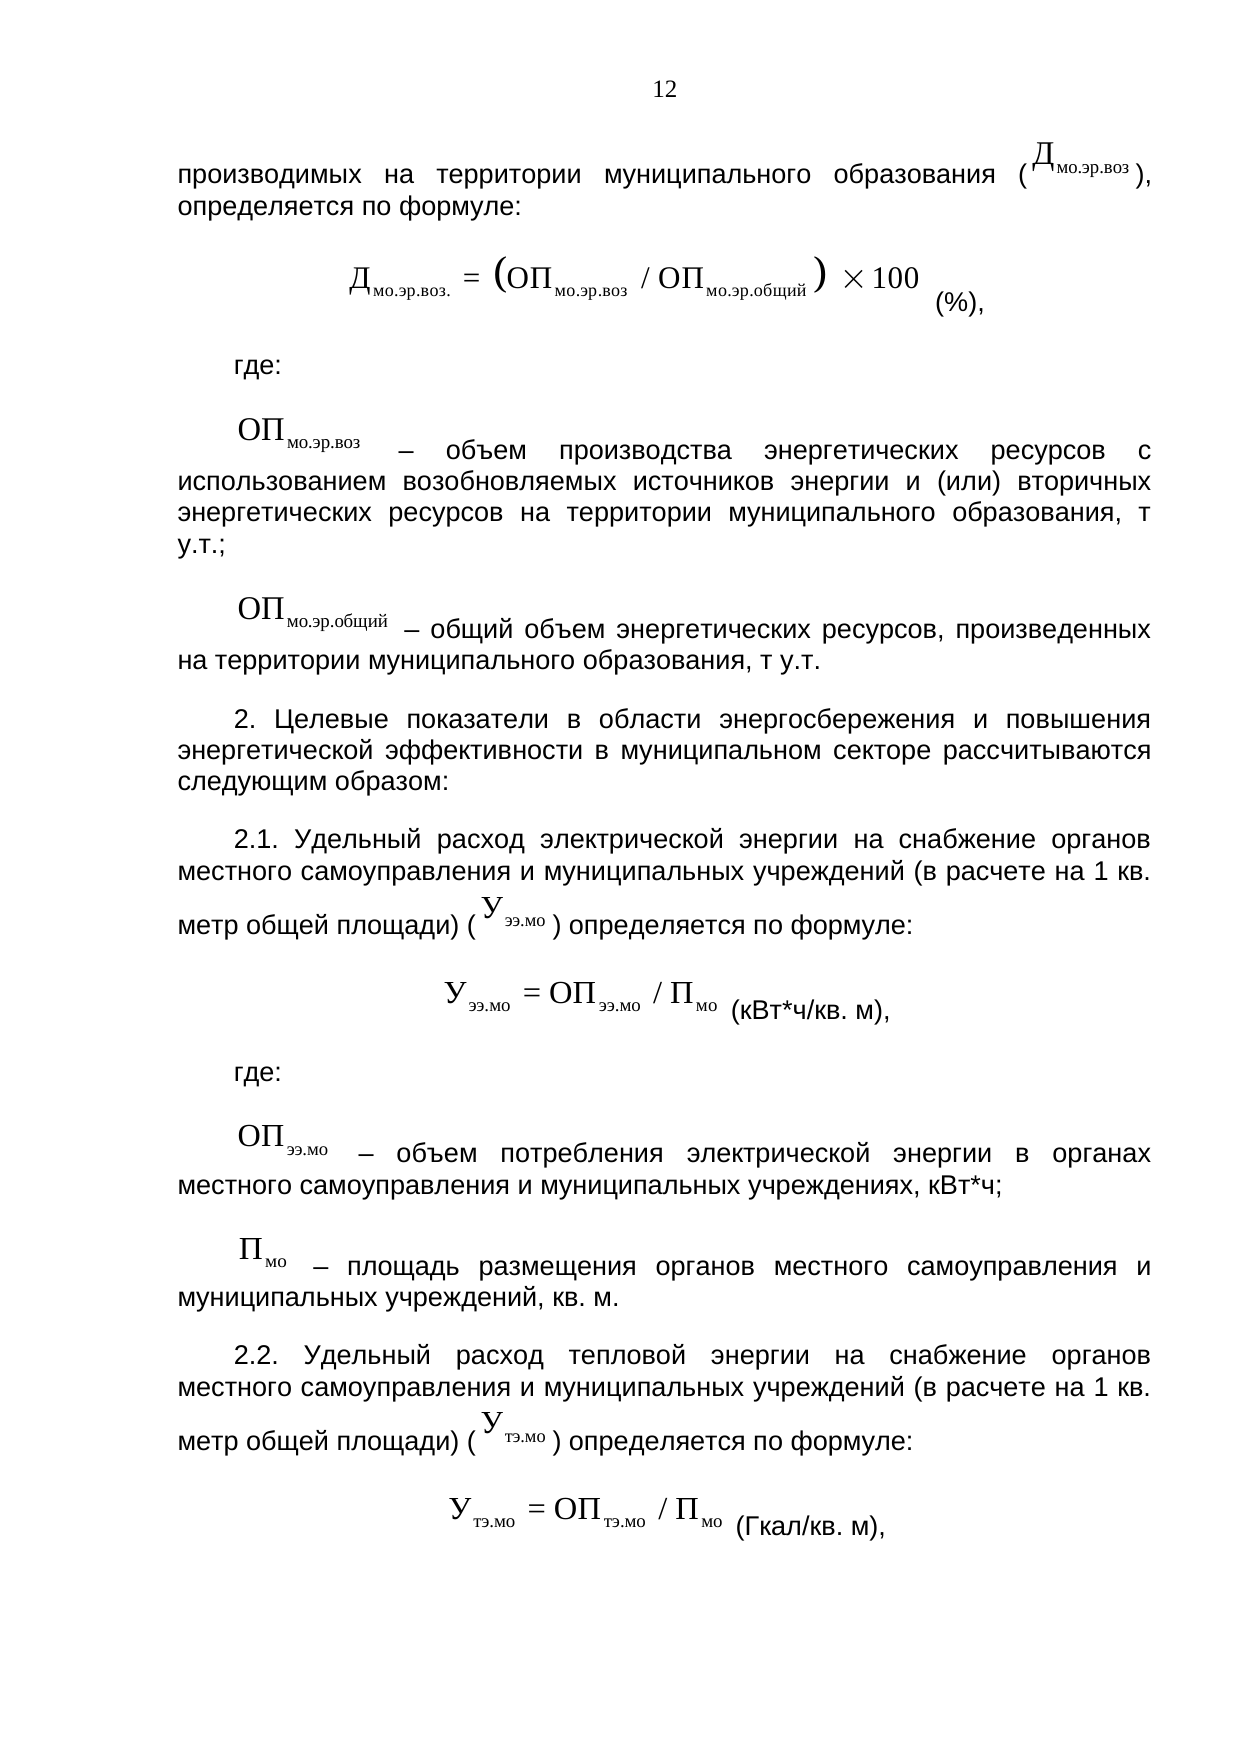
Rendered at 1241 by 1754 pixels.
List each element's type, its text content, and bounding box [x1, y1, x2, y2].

text (Гкал/кв. м), [177, 1487, 1152, 1541]
text где: [177, 349, 1152, 380]
text 2.1. Удельный расход электрической энергии на снабжение органов местного самоуправления и муниципальных учреждений (в расчете на 1 кв. метр общей площади) () определяется по формуле: [177, 823, 1152, 940]
text – объем производства энергетических ресурсов с использованием возобновляемых источников энергии и (или) вторичных энергетических ресурсов на территории муниципального образования, т у.т.; [177, 407, 1152, 559]
text – объем потребления электрической энергии в органах местного самоуправления и муниципальных учреждениях, кВт*ч; [177, 1115, 1152, 1200]
text (кВт*ч/кв. м), [177, 971, 1152, 1025]
text где: [177, 1056, 1152, 1088]
text – площадь размещения органов местного самоуправления и муниципальных учреждений, кв. м. [177, 1227, 1152, 1312]
text – общий объем энергетических ресурсов, произведенных на территории муниципального образования, т у.т. [177, 586, 1152, 676]
text 2.2. Удельный расход тепловой энергии на снабжение органов местного самоуправления и муниципальных учреждений (в расчете на 1 кв. метр общей площади) () определяется по формуле: [177, 1339, 1152, 1456]
text (%), [177, 252, 1152, 317]
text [177, 131, 1152, 221]
text 2. Целевые показатели в области энергосбережения и повышения энергетической эффективности в муниципальном секторе рассчитываются следующим образом: [177, 703, 1152, 796]
